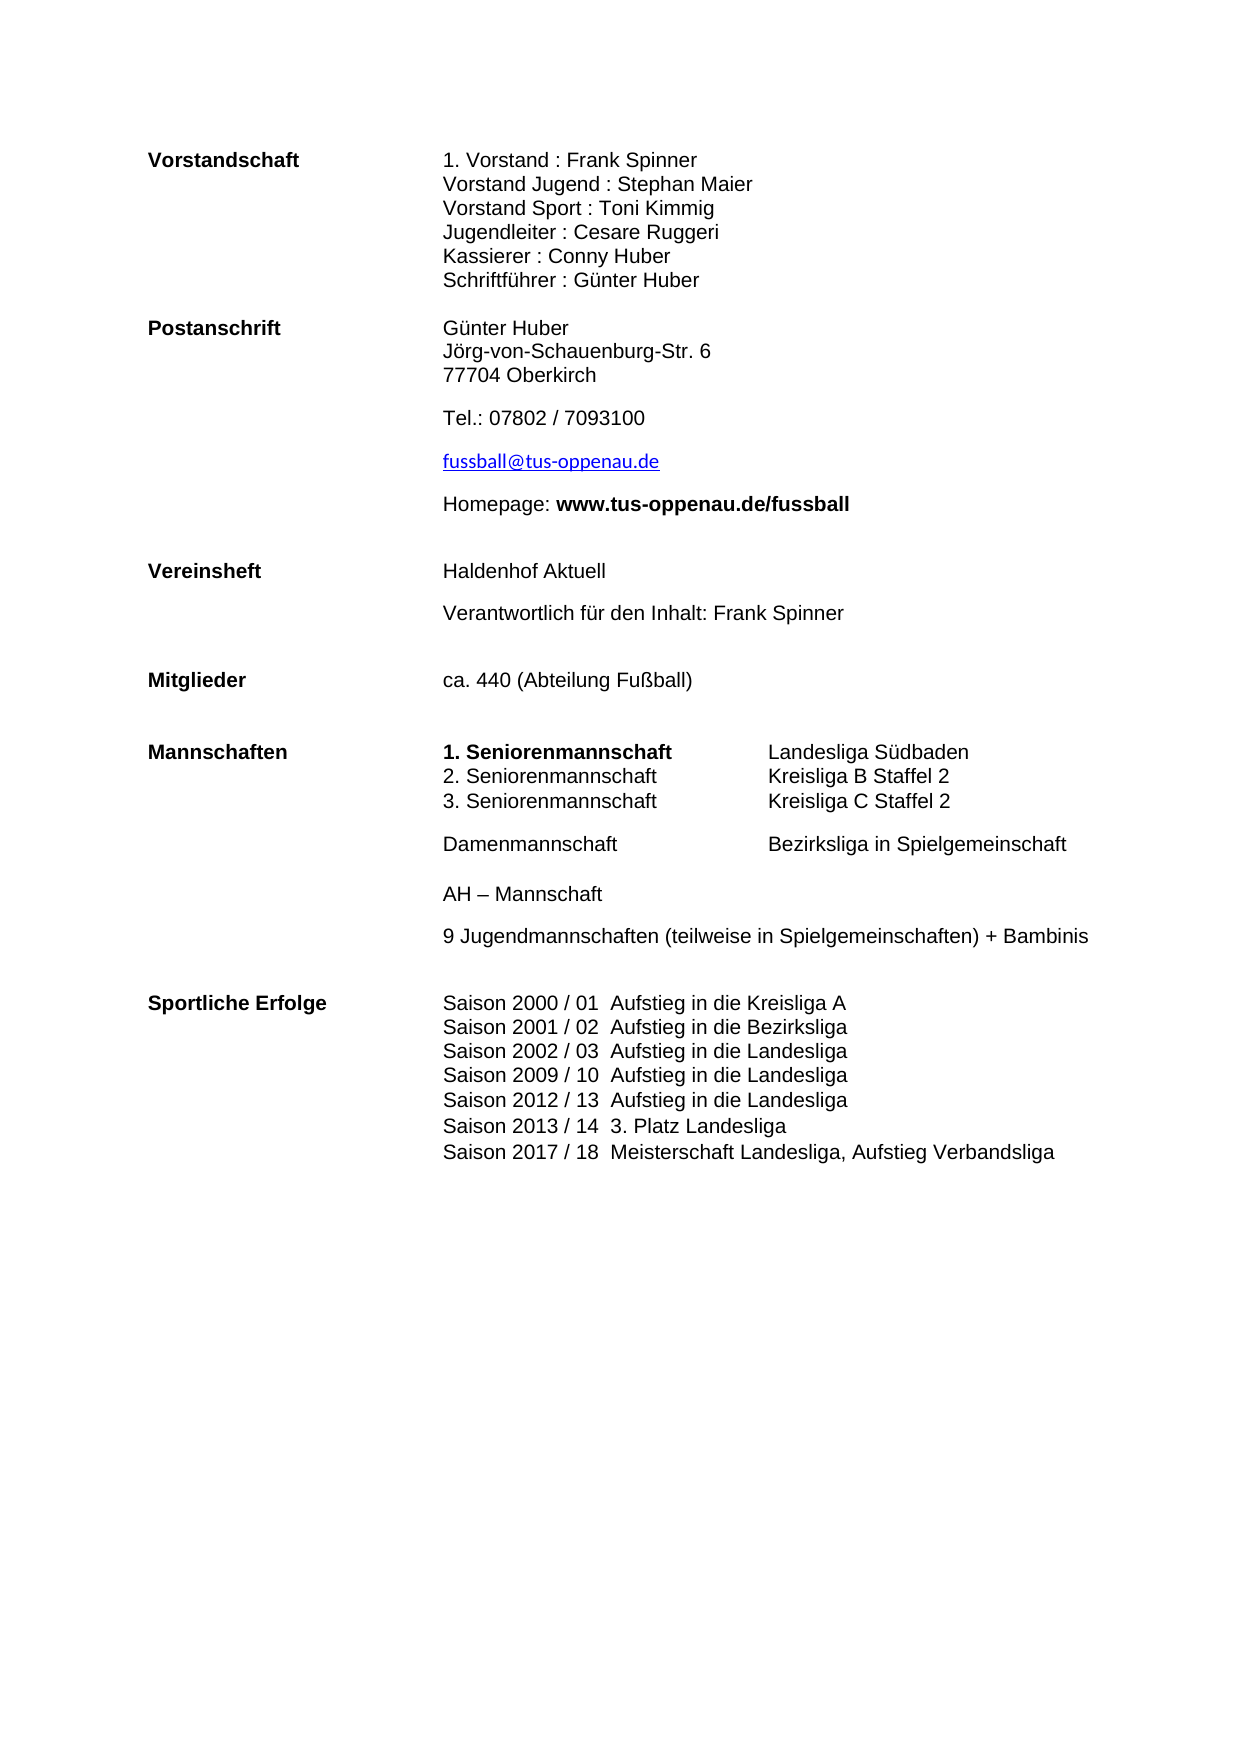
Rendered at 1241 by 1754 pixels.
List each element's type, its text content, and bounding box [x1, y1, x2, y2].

text 2. Seniorenmannschaft Kreisliga B Staffel 2 3. Seniorenmannschaft Kreisliga C Staffel 2 [443, 763, 1093, 813]
subtitle Saison 2001 / 02 Aufstieg in die Bezirksliga [148, 1014, 1093, 1038]
subtitle Saison 2002 / 03 Aufstieg in die Landesliga [148, 1038, 1093, 1062]
subtitle Damenmannschaft Bezirksliga in Spielgemeinschaft [370, 832, 1093, 856]
text Vorstandschaft 1. Vorstand : Frank Spinner Vorstand Jugend : Stephan Maier Vorstand Sport : Toni Kimmig Jugendleiter : Cesare Ruggeri Kassierer : Conny Huber Schriftführer : Günter Huber [148, 148, 1093, 291]
text 9 Jugendmannschaften (teilweise in Spielgemeinschaften) + Bambinis [370, 924, 1093, 948]
subtitle Mannschaften 1. Seniorenmannschaft Landesliga Südbaden [148, 739, 1093, 763]
text fussball@tus-oppenau.de [369, 448, 1093, 474]
subtitle Mitglieder ca. 440 (Abteilung Fußball) [148, 668, 1093, 692]
subtitle Sportliche Erfolge Saison 2000 / 01 Aufstieg in die Kreisliga A [148, 991, 1093, 1014]
text Vereinsheft Haldenhof Aktuell [148, 559, 1093, 583]
text Tel.: 07802 / 7093100 [221, 406, 1093, 430]
subtitle Jörg-von-Schauenburg-Str. 6 [221, 339, 1093, 363]
text Homepage: www.tus-oppenau.de/fussball [369, 492, 1093, 516]
subtitle Postanschrift Günter Huber [148, 291, 1093, 339]
text Saison 2009 / 10 Aufstieg in die Landesliga Saison 2012 / 13 Aufstieg in die Landesliga Saison 2013 / 14 3. Platz Landesliga Saison 2017 / 18 Meisterschaft Landesliga, Aufstieg Verbandsliga [443, 1062, 1093, 1164]
text AH – Mannschaft [443, 856, 1093, 906]
text Verantwortlich für den Inhalt: Frank Spinner [148, 601, 1093, 625]
text 77704 Oberkirch [221, 363, 1093, 387]
